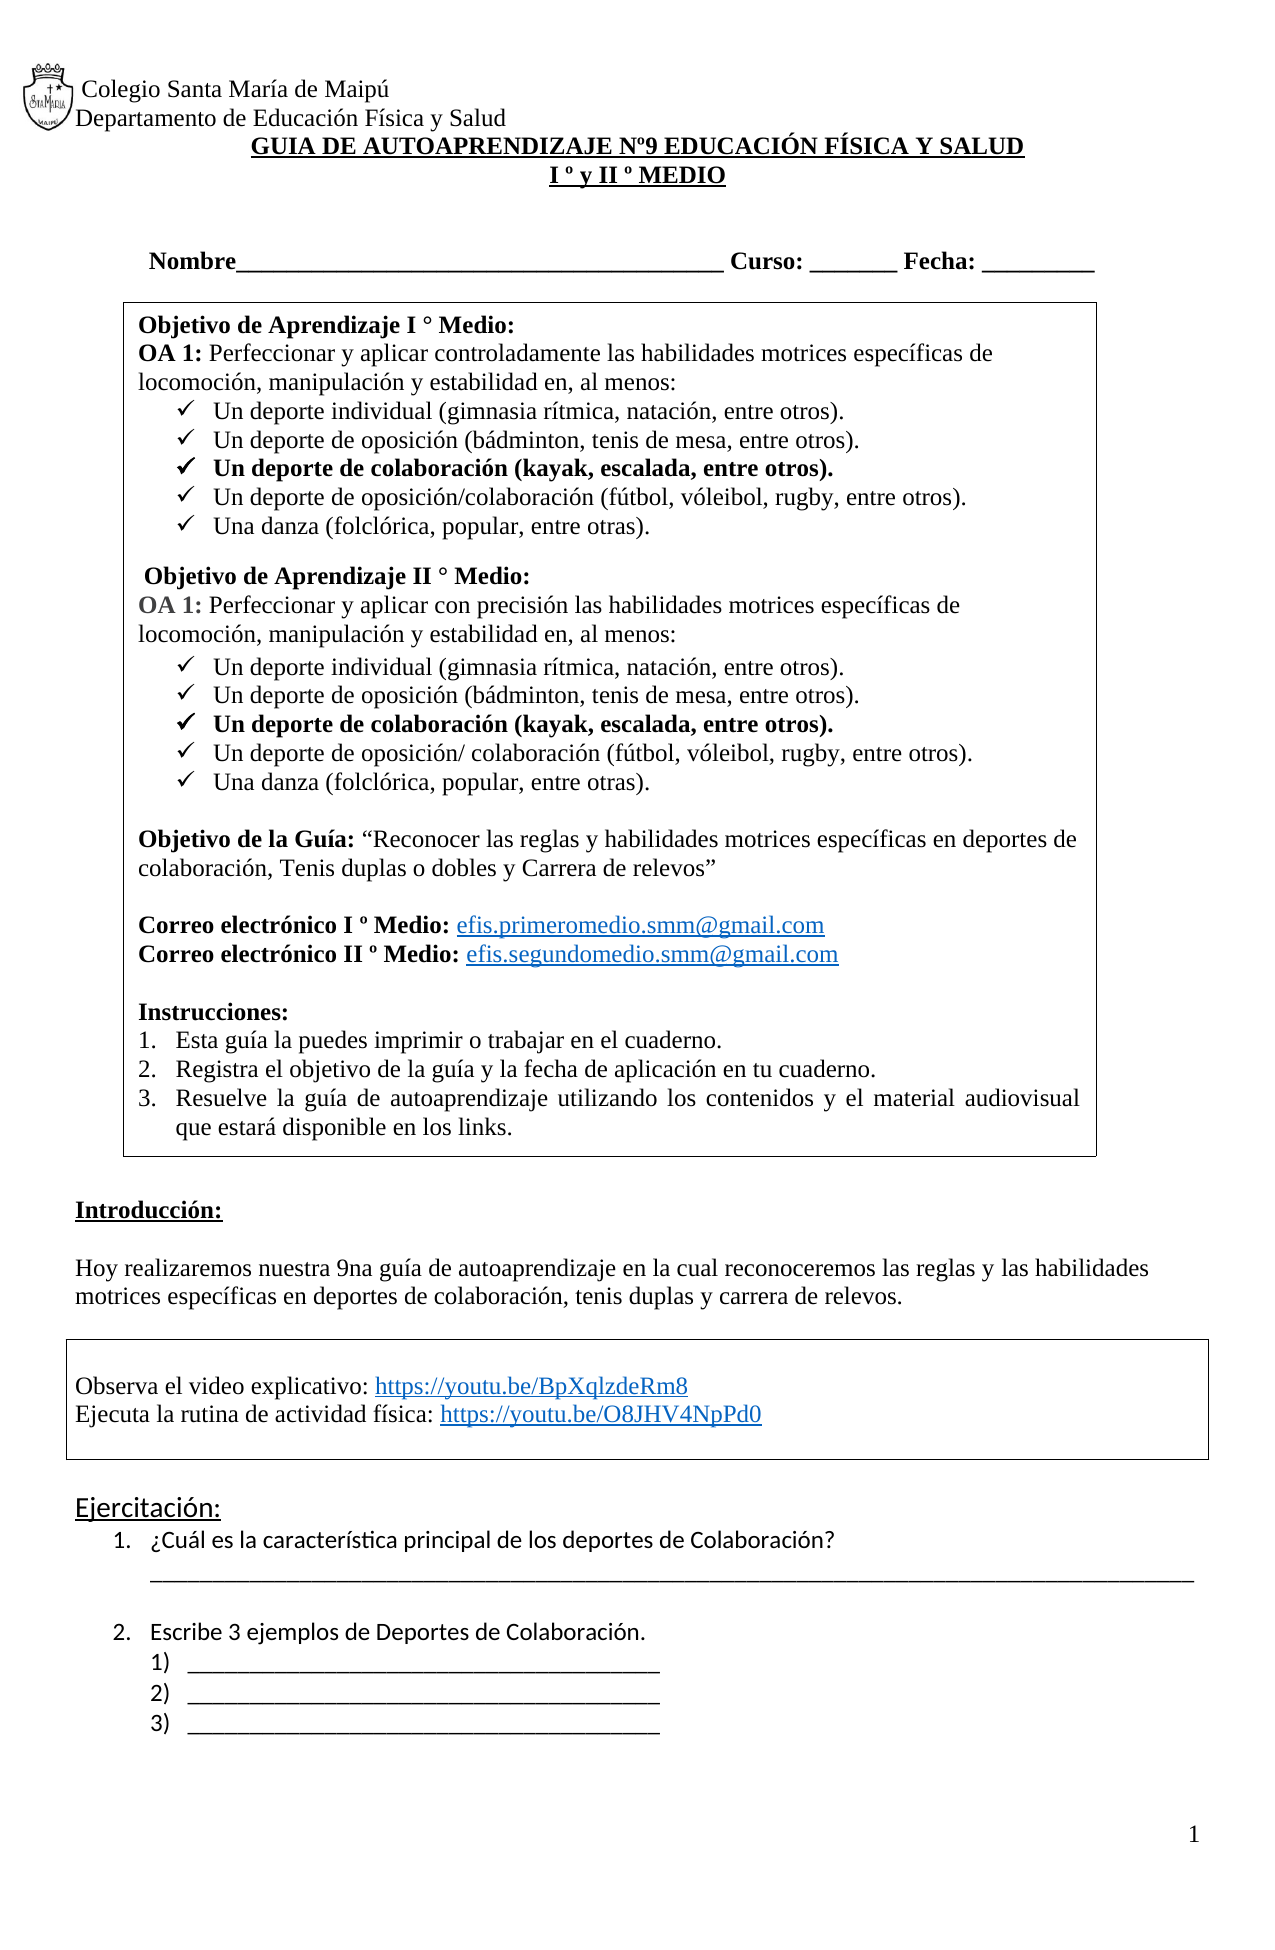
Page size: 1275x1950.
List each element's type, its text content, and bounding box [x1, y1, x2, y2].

list ______________________________________ [150, 1677, 1200, 1708]
text Observa el video explicativo: https://youtu.be/BpXqlzdeRm8 [75, 1371, 1200, 1399]
text Introducción: [75, 1195, 1200, 1224]
text Hoy realizaremos nuestra 9na guía de autoaprendizaje en la cual reconoceremos las reglas y las habilidades motrices específicas en deportes de colaboración, tenis duplas y carrera de relevos. [75, 1253, 1200, 1310]
text Ejercitación: [75, 1489, 1200, 1524]
text Nombre_______________________________________ Curso: _______ Fecha: _________ [75, 246, 1200, 275]
list ______________________________________ [150, 1647, 1200, 1677]
list ¿Cuál es la característica principal de los deportes de Colaboración? [112, 1524, 1200, 1555]
text Ejecuta la rutina de actividad física: https://youtu.be/O8JHV4NpPd0 [75, 1399, 1200, 1428]
text I º y II º MEDIO [75, 160, 1200, 189]
picture [19, 63, 77, 131]
text GUIA DE AUTOAPRENDIZAJE Nº9 EDUCACIÓN FÍSICA Y SALUD [75, 131, 1200, 160]
list Escribe 3 ejemplos de Deportes de Colaboración. [112, 1616, 1200, 1647]
list ______________________________________ [150, 1708, 1200, 1738]
text ____________________________________________________________________________________ [150, 1555, 1200, 1586]
